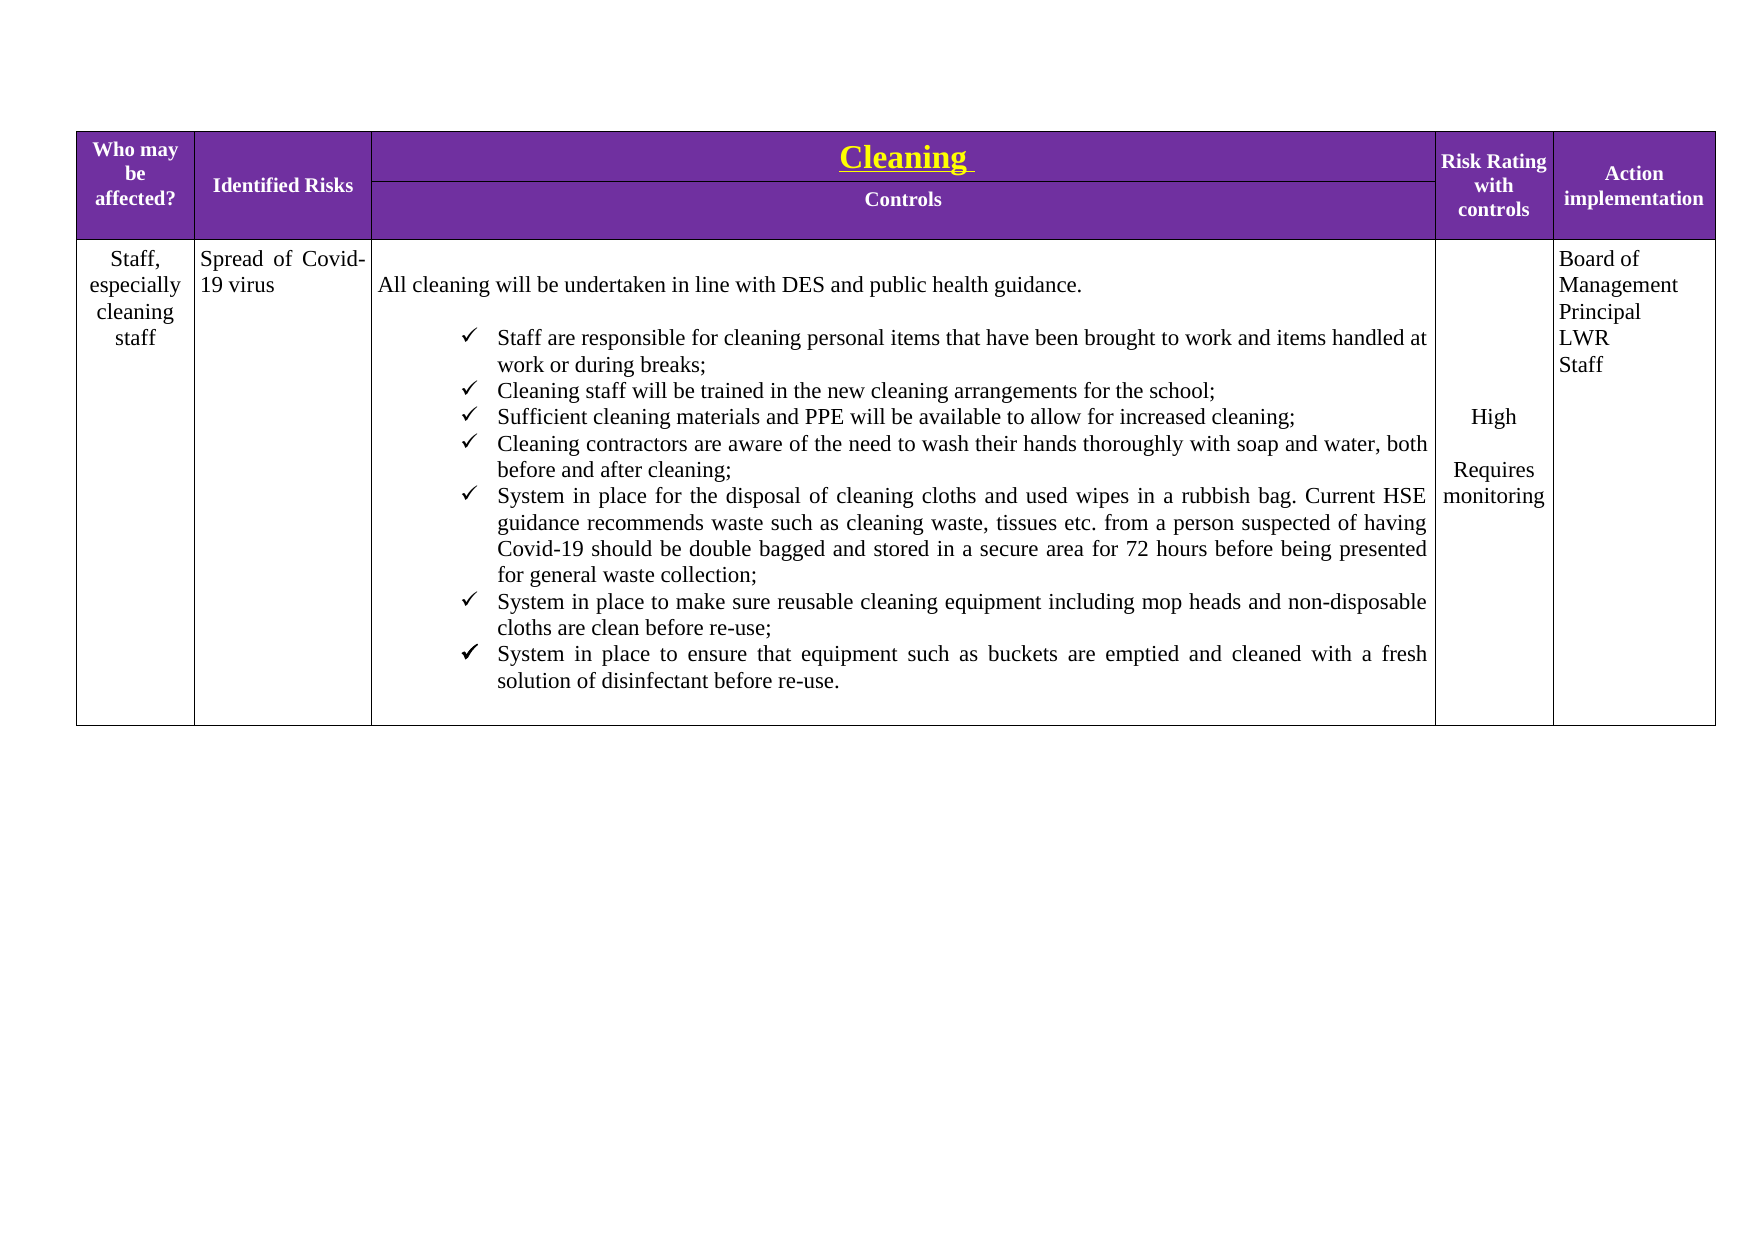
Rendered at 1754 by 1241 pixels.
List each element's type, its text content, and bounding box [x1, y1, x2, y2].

table_cell High Requires monitoring [1436, 240, 1553, 725]
table_cell Controls [372, 182, 1435, 239]
table_header Risk Rating with controls [1436, 132, 1553, 239]
table_cell Spread of Covid-19 virus [195, 240, 371, 725]
table_cell Board of Management Principal LWR Staff [1554, 240, 1715, 725]
table_header Identified Risks [195, 132, 371, 239]
table_cell Staff, especially cleaning staff [77, 240, 194, 725]
table_header Who may be affected? [77, 132, 194, 239]
table_header Action implementation [1554, 132, 1715, 239]
table_header Cleaning [372, 132, 1435, 181]
table_cell All cleaning will be undertaken in line with DES and public health guidance. Staff are responsible for cleaning personal items that have been brought to work and items handled at work or during breaks; Cleaning staff will be trained in the new cleaning arrangements for the school; Sufficient cleaning materials and PPE will be available to allow for increased cleaning; Cleaning contractors are aware of the need to wash their hands thoroughly with soap and water, both before and after cleaning; System in place for the disposal of cleaning cloths and used wipes in a rubbish bag. Current HSE guidance recommends waste such as cleaning waste, tissues etc. from a person suspected of having Covid-19 should be double bagged and stored in a secure area for 72 hours before being presented for general waste collection; System in place to make sure reusable cleaning equipment including mop heads and non-disposable cloths are clean before re-use; System in place to ensure that equipment such as buckets are emptied and cleaned with a fresh solution of disinfectant before re-use. [372, 240, 1435, 725]
